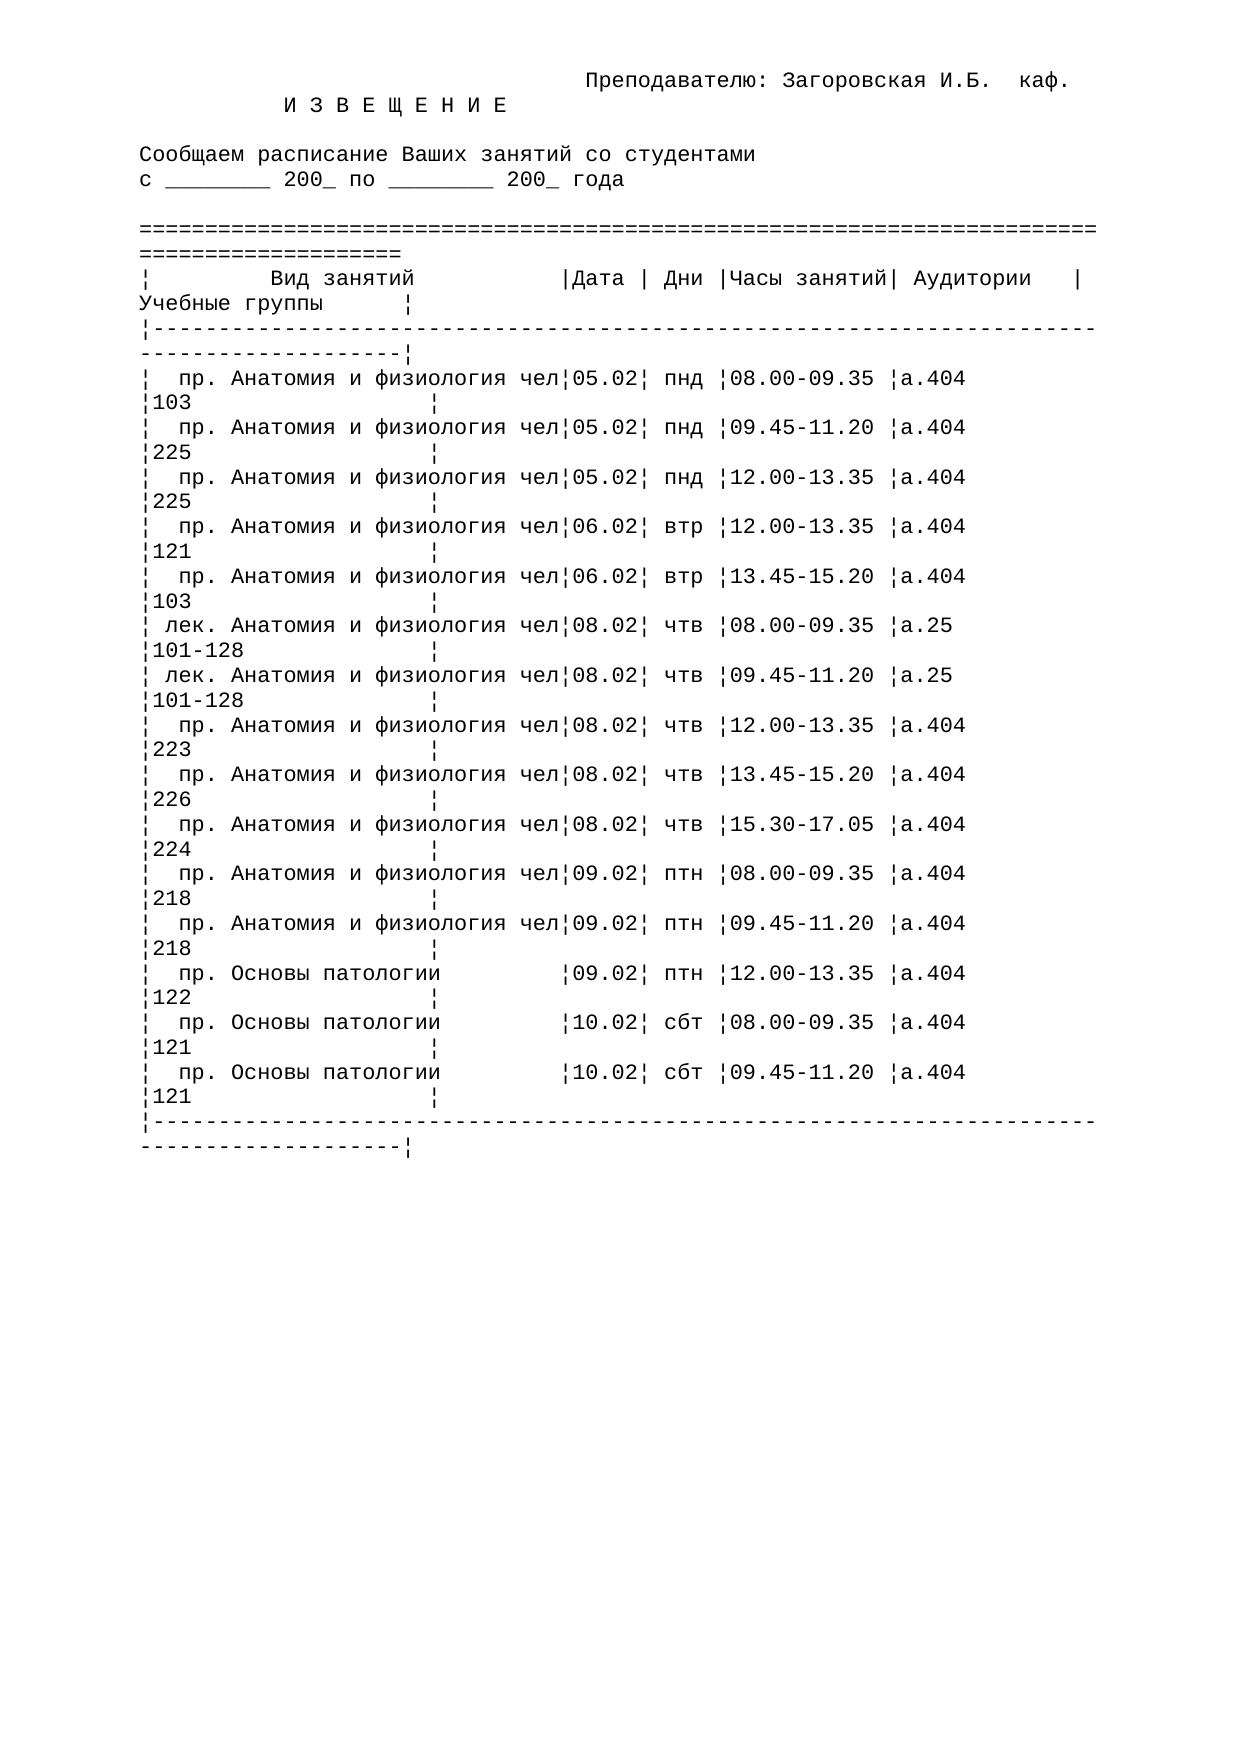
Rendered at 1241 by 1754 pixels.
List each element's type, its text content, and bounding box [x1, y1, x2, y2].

text ¦ пр. Анатомия и физиология чел¦08.02¦ чтв ¦15.30-17.05 ¦а.404 ¦224 ¦ [139, 813, 1101, 862]
text ¦ Вид занятий |Дата | Дни |Часы занятий| Аудитории | Учебные группы ¦ [139, 267, 1101, 317]
text ============================================================================================= [139, 218, 1101, 267]
text ¦ пр. Анатомия и физиология чел¦06.02¦ втp ¦13.45-15.20 ¦а.404 ¦103 ¦ [139, 565, 1101, 614]
text ¦--------------------------------------------------------------------------------------------¦ [139, 317, 1101, 367]
text ¦ пр. Анатомия и физиология чел¦09.02¦ птн ¦09.45-11.20 ¦а.404 ¦218 ¦ [139, 912, 1101, 962]
text ¦ лек. Анатомия и физиология чел¦08.02¦ чтв ¦08.00-09.35 ¦а.25 ¦101-128 ¦ [139, 614, 1101, 664]
text ¦ пр. Анатомия и физиология чел¦05.02¦ пнд ¦08.00-09.35 ¦а.404 ¦103 ¦ [139, 367, 1101, 416]
text ¦ пр. Основы патологии ¦09.02¦ птн ¦12.00-13.35 ¦а.404 ¦122 ¦ [139, 962, 1101, 1011]
text Сообщаем расписание Ваших занятий со студентами [139, 143, 1101, 168]
text ¦ пр. Основы патологии ¦10.02¦ сбт ¦09.45-11.20 ¦а.404 ¦121 ¦ [139, 1061, 1101, 1110]
text Преподавателю: Загоровская И.Б. каф. [139, 69, 1101, 94]
text ¦ пр. Основы патологии ¦10.02¦ сбт ¦08.00-09.35 ¦а.404 ¦121 ¦ [139, 1011, 1101, 1061]
text ¦ лек. Анатомия и физиология чел¦08.02¦ чтв ¦09.45-11.20 ¦а.25 ¦101-128 ¦ [139, 664, 1101, 714]
text с ________ 200_ по ________ 200_ года [139, 168, 1101, 193]
text ¦ пр. Анатомия и физиология чел¦09.02¦ птн ¦08.00-09.35 ¦а.404 ¦218 ¦ [139, 862, 1101, 912]
text ¦ пр. Анатомия и физиология чел¦08.02¦ чтв ¦13.45-15.20 ¦а.404 ¦226 ¦ [139, 763, 1101, 813]
text ¦ пр. Анатомия и физиология чел¦05.02¦ пнд ¦12.00-13.35 ¦а.404 ¦225 ¦ [139, 466, 1101, 515]
text ¦ пр. Анатомия и физиология чел¦06.02¦ втp ¦12.00-13.35 ¦а.404 ¦121 ¦ [139, 515, 1101, 565]
text ¦--------------------------------------------------------------------------------------------¦ [139, 1110, 1101, 1160]
text ¦ пр. Анатомия и физиология чел¦08.02¦ чтв ¦12.00-13.35 ¦а.404 ¦223 ¦ [139, 714, 1101, 763]
text ¦ пр. Анатомия и физиология чел¦05.02¦ пнд ¦09.45-11.20 ¦а.404 ¦225 ¦ [139, 416, 1101, 466]
text И З В Е Щ Е Н И Е [139, 94, 1101, 119]
